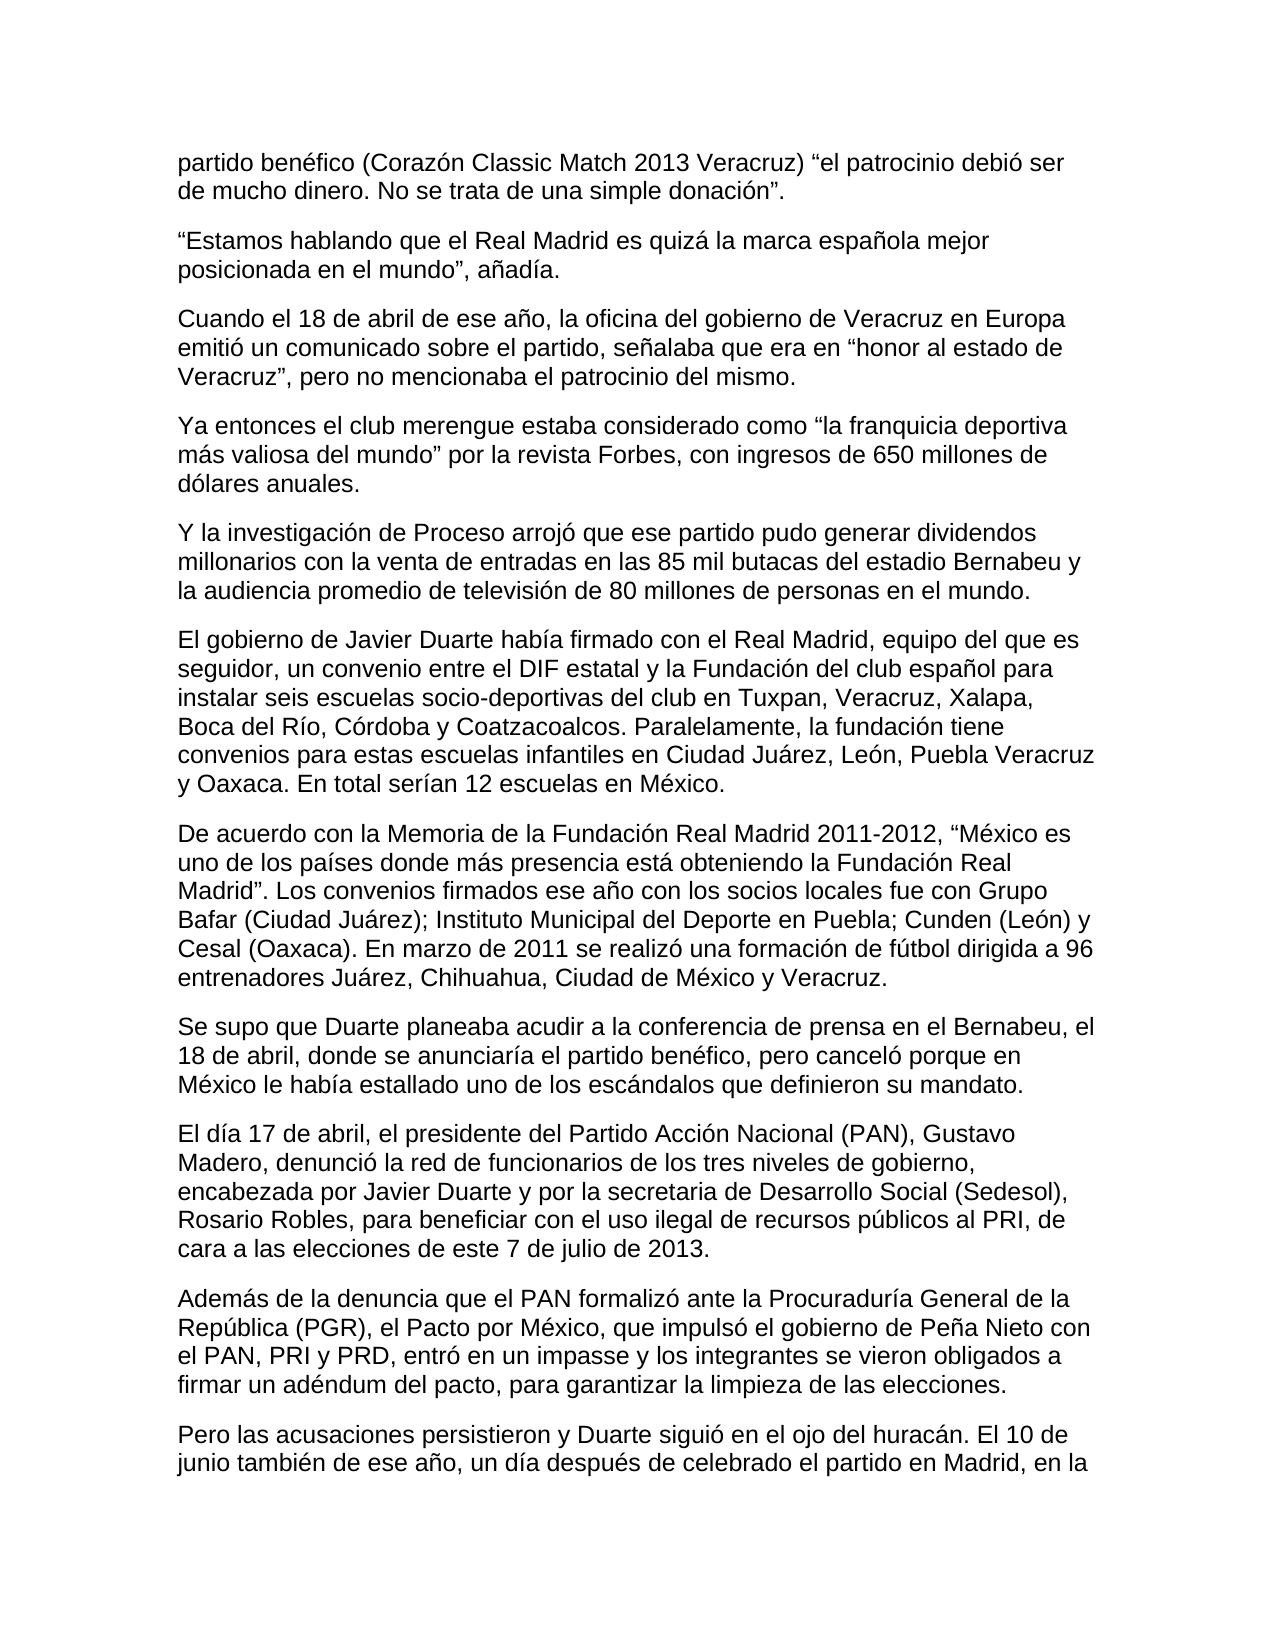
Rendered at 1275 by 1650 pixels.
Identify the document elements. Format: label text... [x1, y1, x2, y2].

text Además de la denuncia que el PAN formalizó ante la Procuraduría General de la República (PGR), el Pacto por México, que impulsó el gobierno de Peña Nieto con el PAN, PRI y PRD, entró en un impasse y los integrantes se vieron obligados a firmar un adéndum del pacto, para garantizar la limpieza de las elecciones. [177, 1284, 1098, 1399]
text Y la investigación de Proceso arrojó que ese partido pudo generar dividendos millonarios con la venta de entradas en las 85 mil butacas del estadio Bernabeu y la audiencia promedio de televisión de 80 millones de personas en el mundo. [177, 518, 1098, 605]
text Cuando el 18 de abril de ese año, la oficina del gobierno de Veracruz en Europa emitió un comunicado sobre el partido, señalaba que era en “honor al estado de Veracruz”, pero no mencionaba el patrocinio del mismo. [177, 304, 1098, 391]
text De acuerdo con la Memoria de la Fundación Real Madrid 2011-2012, “México es uno de los países donde más presencia está obteniendo la Fundación Real Madrid”. Los convenios firmados ese año con los socios locales fue con Grupo Bafar (Ciudad Juárez); Instituto Municipal del Deporte en Puebla; Cunden (León) y Cesal (Oaxaca). En marzo de 2011 se realizó una formación de fútbol dirigida a 96 entrenadores Juárez, Chihuahua, Ciudad de México y Veracruz. [177, 819, 1098, 991]
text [177, 1420, 1098, 1477]
text El gobierno de Javier Duarte había firmado con el Real Madrid, equipo del que es seguidor, un convenio entre el DIF estatal y la Fundación del club español para instalar seis escuelas socio-deportivas del club en Tuxpan, Veracruz, Xalapa, Boca del Río, Córdoba y Coatzacoalcos. Paralelamente, la fundación tiene convenios para estas escuelas infantiles en Ciudad Juárez, León, Puebla Veracruz y Oaxaca. En total serían 12 escuelas en México. [177, 626, 1098, 798]
text “Estamos hablando que el Real Madrid es quizá la marca española mejor posicionada en el mundo”, añadía. [177, 226, 1098, 283]
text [177, 148, 1098, 205]
text Se supo que Duarte planeaba acudir a la conferencia de prensa en el Bernabeu, el 18 de abril, donde se anunciaría el partido benéfico, pero canceló porque en México le había estallado uno de los escándalos que definieron su mandato. [177, 1012, 1098, 1098]
text El día 17 de abril, el presidente del Partido Acción Nacional (PAN), Gustavo Madero, denunció la red de funcionarios de los tres niveles de gobierno, encabezada por Javier Duarte y por la secretaria de Desarrollo Social (Sedesol), Rosario Robles, para beneficiar con el uso ilegal de recursos públicos al PRI, de cara a las elecciones de este 7 de julio de 2013. [177, 1119, 1098, 1263]
text Ya entonces el club merengue estaba considerado como “la franquicia deportiva más valiosa del mundo” por la revista Forbes, con ingresos de 650 millones de dólares anuales. [177, 411, 1098, 498]
